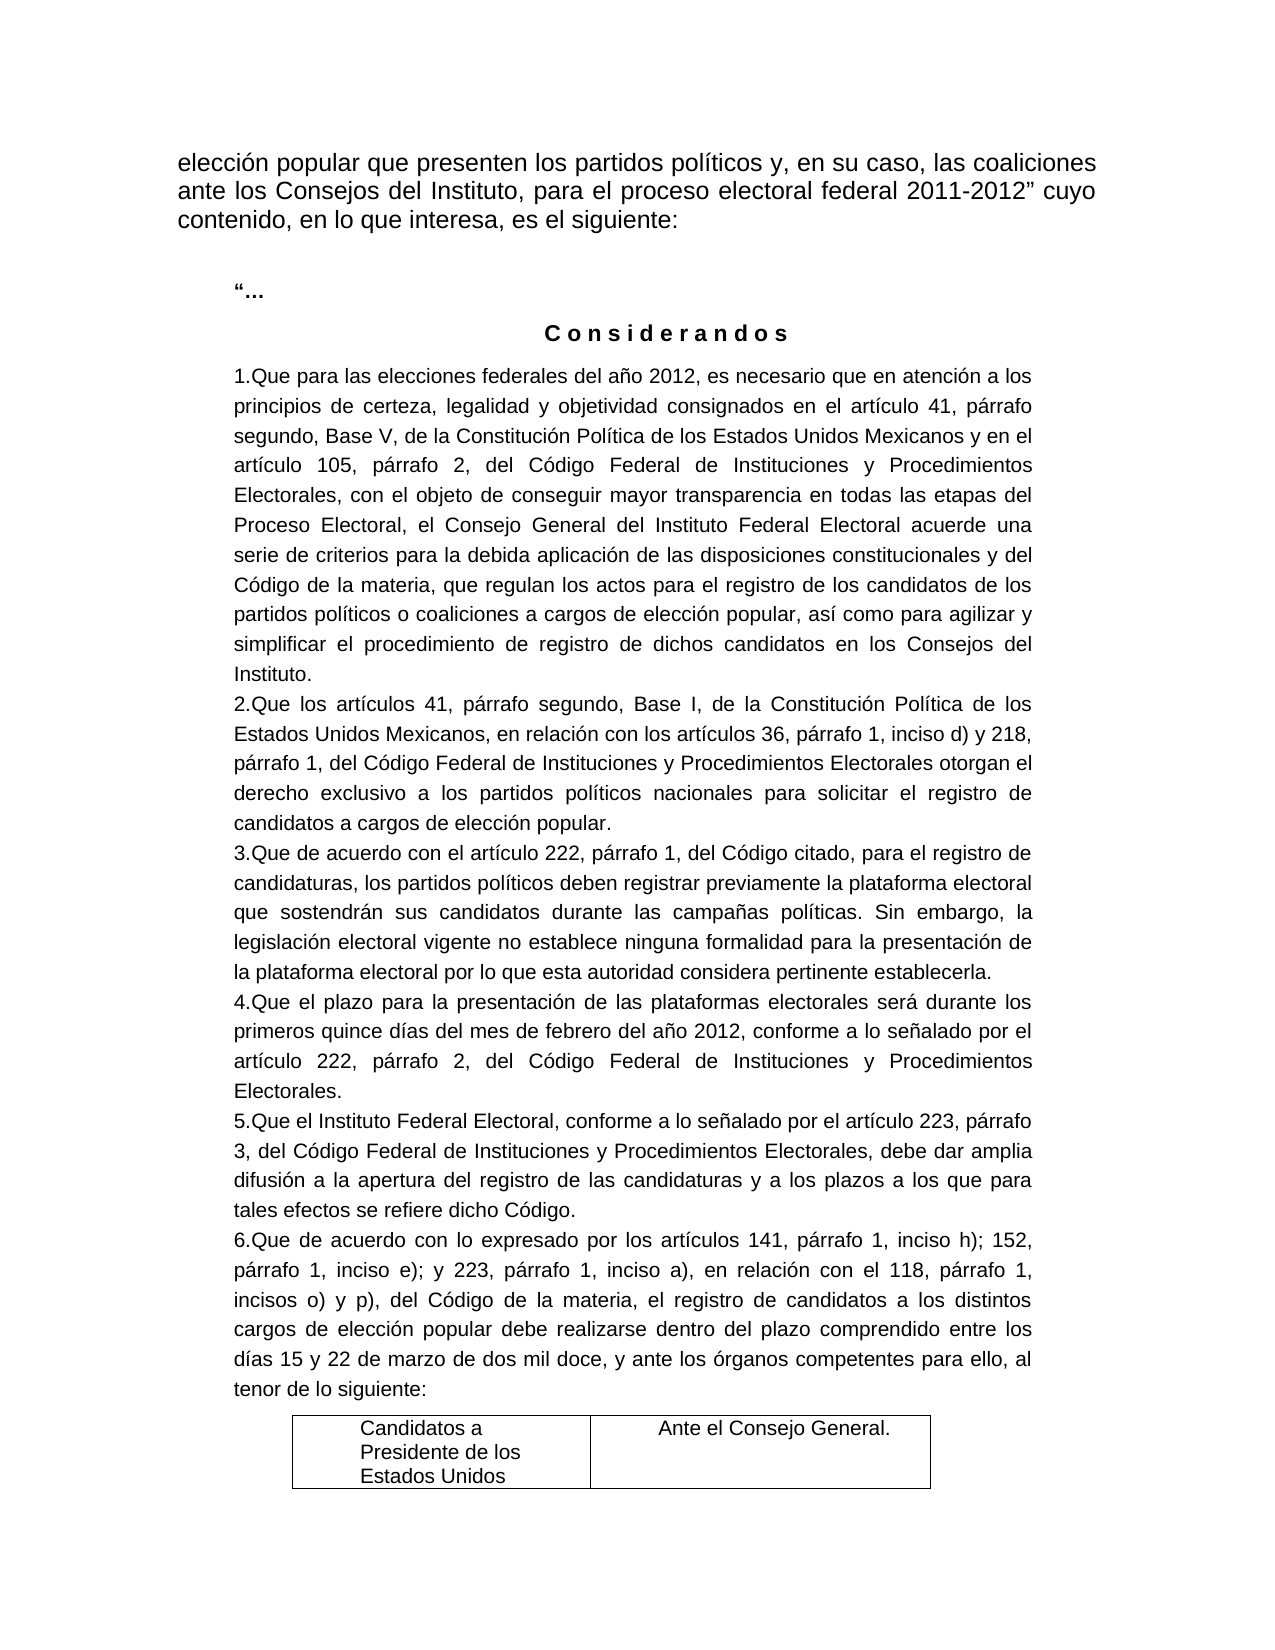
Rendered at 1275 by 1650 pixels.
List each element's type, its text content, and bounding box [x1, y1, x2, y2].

list Que para las elecciones federales del año 2012, es necesario que en atención a los principios de certeza, legalidad y objetividad consignados en el artículo 41, párrafo segundo, Base V, de la Constitución Política de los Estados Unidos Mexicanos y en el artículo 105, párrafo 2, del Código Federal de Instituciones y Procedimientos Electorales, con el objeto de conseguir mayor transparencia en todas las etapas del Proceso Electoral, el Consejo General del Instituto Federal Electoral acuerde una serie de criterios para la debida aplicación de las disposiciones constitucionales y del Código de la materia, que regulan los actos para el registro de los candidatos de los partidos políticos o coaliciones a cargos de elección popular, así como para agilizar y simplificar el procedimiento de registro de dichos candidatos en los Consejos del Instituto. [233, 360, 1033, 687]
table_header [293, 1416, 590, 1488]
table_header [591, 1416, 930, 1488]
list Que los artículos 41, párrafo segundo, Base I, de la Constitución Política de los Estados Unidos Mexicanos, en relación con los artículos 36, párrafo 1, inciso d) y 218, párrafo 1, del Código Federal de Instituciones y Procedimientos Electorales otorgan el derecho exclusivo a los partidos políticos nacionales para solicitar el registro de candidatos a cargos de elección popular. [233, 687, 1033, 836]
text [177, 148, 1098, 234]
text “… [233, 275, 1098, 305]
list Que de acuerdo con lo expresado por los artículos 141, párrafo 1, inciso h); 152, párrafo 1, inciso e); y 223, párrafo 1, inciso a), en relación con el 118, párrafo 1, incisos o) y p), del Código de la materia, el registro de candidatos a los distintos cargos de elección popular debe realizarse dentro del plazo comprendido entre los días 15 y 22 de marzo de dos mil doce, y ante los órganos competentes para ello, al tenor de lo siguiente: [233, 1224, 1033, 1402]
list Que el Instituto Federal Electoral, conforme a lo señalado por el artículo 223, párrafo 3, del Código Federal de Instituciones y Procedimientos Electorales, debe dar amplia difusión a la apertura del registro de las candidaturas y a los plazos a los que para tales efectos se refiere dicho Código. [233, 1104, 1033, 1224]
list Que de acuerdo con el artículo 222, párrafo 1, del Código citado, para el registro de candidaturas, los partidos políticos deben registrar previamente la plataforma electoral que sostendrán sus candidatos durante las campañas políticas. Sin embargo, la legislación electoral vigente no establece ninguna formalidad para la presentación de la plataforma electoral por lo que esta autoridad considera pertinente establecerla. [233, 836, 1033, 985]
list Que el plazo para la presentación de las plataformas electorales será durante los primeros quince días del mes de febrero del año 2012, conforme a lo señalado por el artículo 222, párrafo 2, del Código Federal de Instituciones y Procedimientos Electorales. [233, 985, 1033, 1104]
text C o n s i d e r a n d o s [233, 317, 1098, 347]
